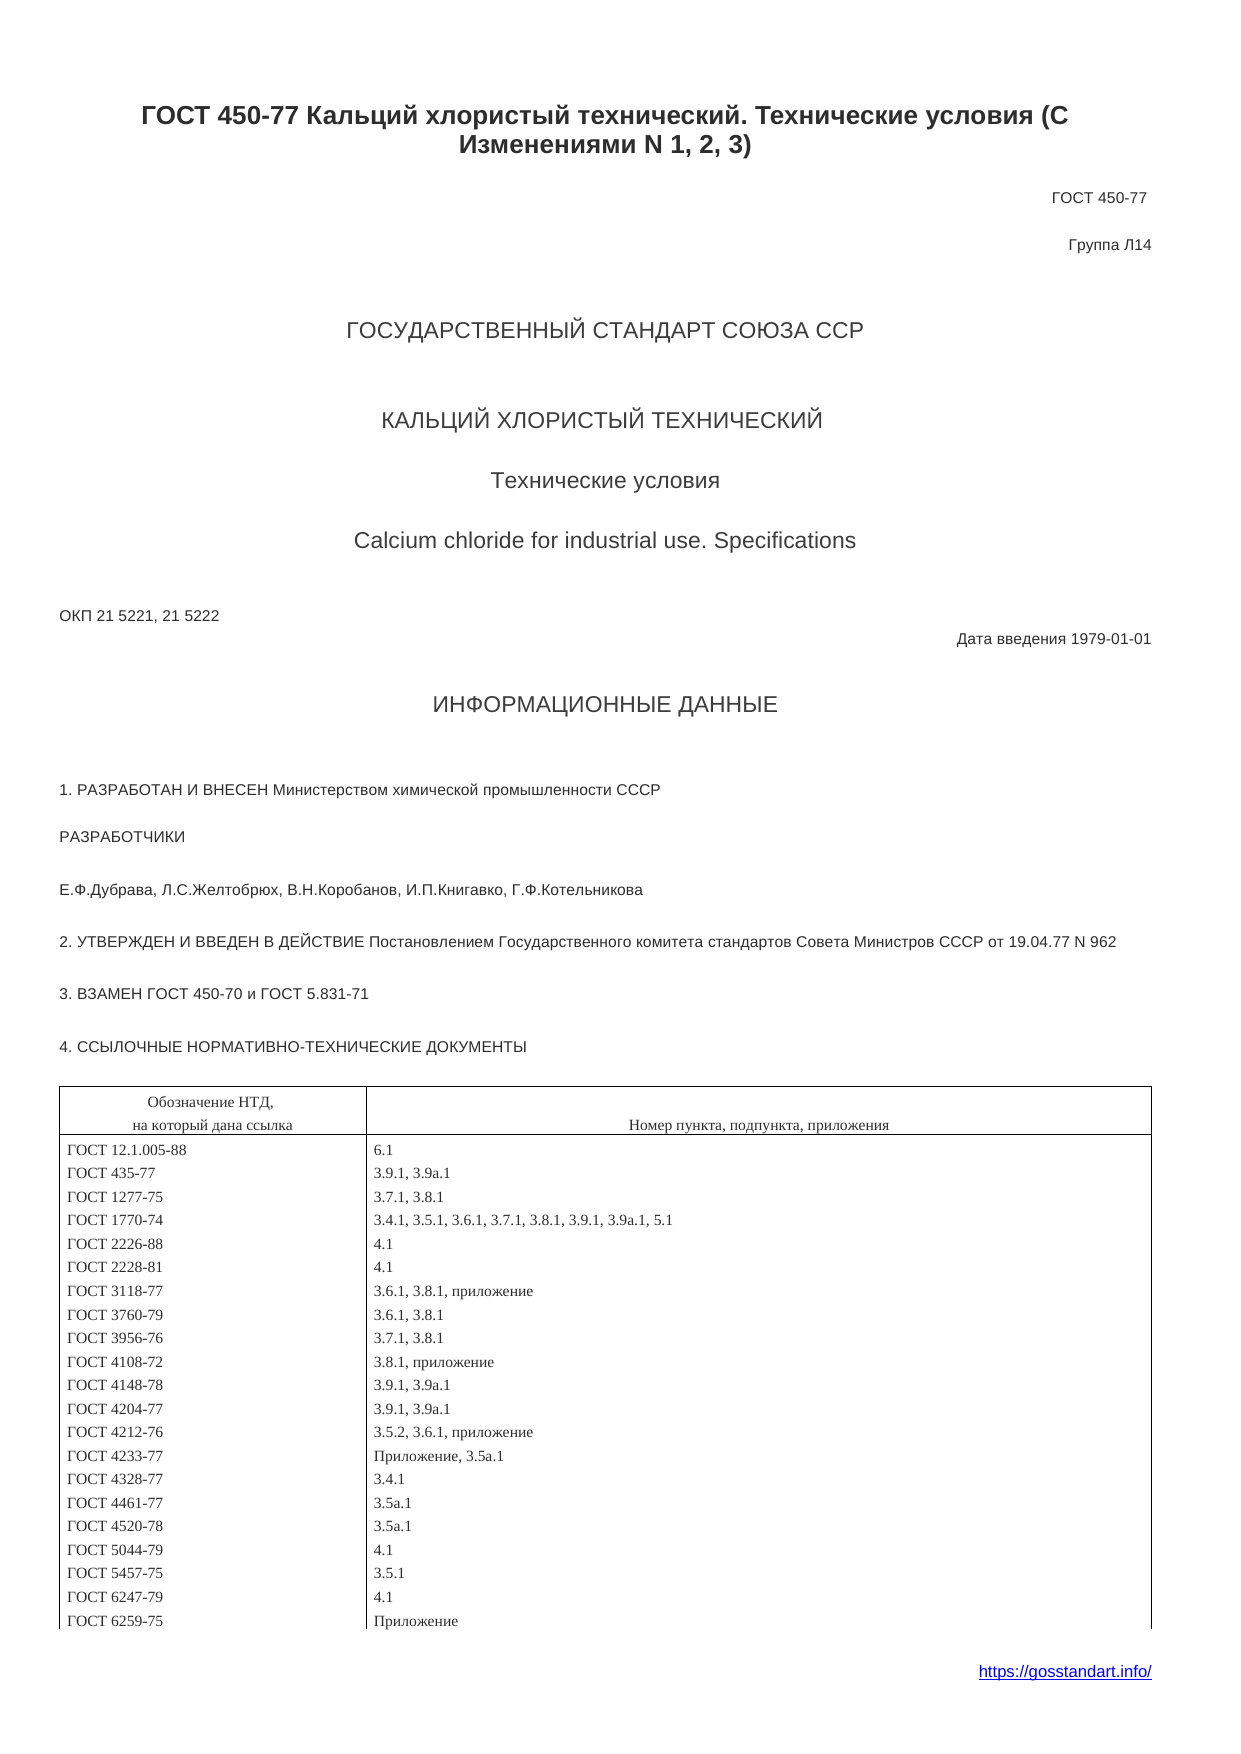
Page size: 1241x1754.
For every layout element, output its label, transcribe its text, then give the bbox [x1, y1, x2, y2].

table_cell 3.7.1, 3.8.1 [367, 1182, 1151, 1206]
table_cell ГОСТ 3118-77 [60, 1276, 366, 1300]
table_cell 3.5а.1 [367, 1512, 1151, 1535]
table_cell ГОСТ 12.1.005-88 [60, 1135, 366, 1158]
table_cell 3.9.1, 3.9a.1 [367, 1159, 1151, 1182]
table_cell ГОСТ 6259-75 [60, 1606, 366, 1629]
table_cell ГОСТ 4461-77 [60, 1488, 366, 1512]
table_cell 4.1 [367, 1253, 1151, 1276]
text 1. РАЗРАБОТАН И ВНЕСЕН Министерством химической промышленности СССР РАЗРАБОТЧИКИ [59, 776, 1152, 875]
table_cell 3.9.1, 3.9a.1 [367, 1394, 1151, 1417]
table_cell 3.6.1, 3.8.1, приложение [367, 1276, 1151, 1300]
table_cell 3.8.1, приложение [367, 1347, 1151, 1370]
table_cell ГОСТ 4520-78 [60, 1512, 366, 1535]
table_cell 3.5.2, 3.6.1, приложение [367, 1418, 1151, 1441]
subtitle ГОСТ 450-77 Кальций хлористый технический. Технические условия (С Изменениями N 1, 2, 3) [59, 100, 1152, 159]
table_cell 3.5.1 [367, 1559, 1151, 1582]
table_cell ГОСТ 5457-75 [60, 1559, 366, 1582]
table_cell ГОСТ 435-77 [60, 1159, 366, 1182]
text ГОСТ 450-77 Группа Л14 [59, 159, 1152, 254]
table_cell Приложение [367, 1606, 1151, 1629]
table_cell ГОСТ 4212-76 [60, 1418, 366, 1441]
table_cell ГОСТ 1277-75 [60, 1182, 366, 1206]
table_cell 3.6.1, 3.8.1 [367, 1300, 1151, 1323]
table_cell ГОСТ 2226-88 [60, 1229, 366, 1253]
text 4. ССЫЛОЧНЫЕ НОРМАТИВНО-ТЕХНИЧЕСКИЕ ДОКУМЕНТЫ [59, 1032, 1152, 1084]
table_cell ГОСТ 4204-77 [60, 1394, 366, 1417]
table_cell ГОСТ 4148-78 [60, 1370, 366, 1394]
table_cell 6.1 [367, 1135, 1151, 1158]
table_cell 4.1 [367, 1229, 1151, 1253]
text ИНФОРМАЦИОННЫЕ ДАННЫЕ [59, 688, 1152, 718]
table_cell 3.4.1 [367, 1465, 1151, 1488]
table_cell 4.1 [367, 1535, 1151, 1559]
table_cell Приложение, 3.5а.1 [367, 1441, 1151, 1464]
table_cell ГОСТ 1770-74 [60, 1206, 366, 1229]
table_cell ГОСТ 4233-77 [60, 1441, 366, 1464]
table_cell ГОСТ 6247-79 [60, 1582, 366, 1606]
table_cell Обозначение НТД, на который дана ссылка [60, 1087, 366, 1134]
text Е.Ф.Дубрава, Л.С.Желтобрюх, В.Н.Коробанов, И.П.Книгавко, Г.Ф.Котельникова [59, 875, 1152, 927]
text ГОСУДАРСТВЕННЫЙ СТАНДАРТ СОЮЗА ССР КАЛЬЦИЙ ХЛОРИСТЫЙ ТЕХНИЧЕСКИЙ Технические условия Calcium chloride for industrial use. Specifications [59, 254, 1152, 554]
table_cell ГОСТ 5044-79 [60, 1535, 366, 1559]
text 2. УТВЕРЖДЕН И ВВЕДЕН В ДЕЙСТВИЕ Постановлением Государственного комитета стандартов Совета Министров СССР от 19.04.77 N 962 [59, 927, 1152, 979]
table_cell 3.9.1, 3.9a.1 [367, 1370, 1151, 1394]
table_cell ГОСТ 4108-72 [60, 1347, 366, 1370]
table_cell 3.5а.1 [367, 1488, 1151, 1512]
table_cell 4.1 [367, 1582, 1151, 1606]
text ОКП 21 5221, 21 5222 [59, 554, 1152, 624]
table_cell Номер пункта, подпункта, приложения [367, 1087, 1151, 1134]
table_cell ГОСТ 3956-76 [60, 1323, 366, 1347]
table_cell 3.7.1, 3.8.1 [367, 1323, 1151, 1347]
text Дата введения 1979-01-01 [59, 624, 1152, 677]
table_cell ГОСТ 4328-77 [60, 1465, 366, 1488]
table_cell 3.4.1, 3.5.1, 3.6.1, 3.7.1, 3.8.1, 3.9.1, 3.9a.1, 5.1 [367, 1206, 1151, 1229]
table_cell ГОСТ 3760-79 [60, 1300, 366, 1323]
table_cell ГОСТ 2228-81 [60, 1253, 366, 1276]
text 3. ВЗАМЕН ГОСТ 450-70 и ГОСТ 5.831-71 [59, 979, 1152, 1032]
